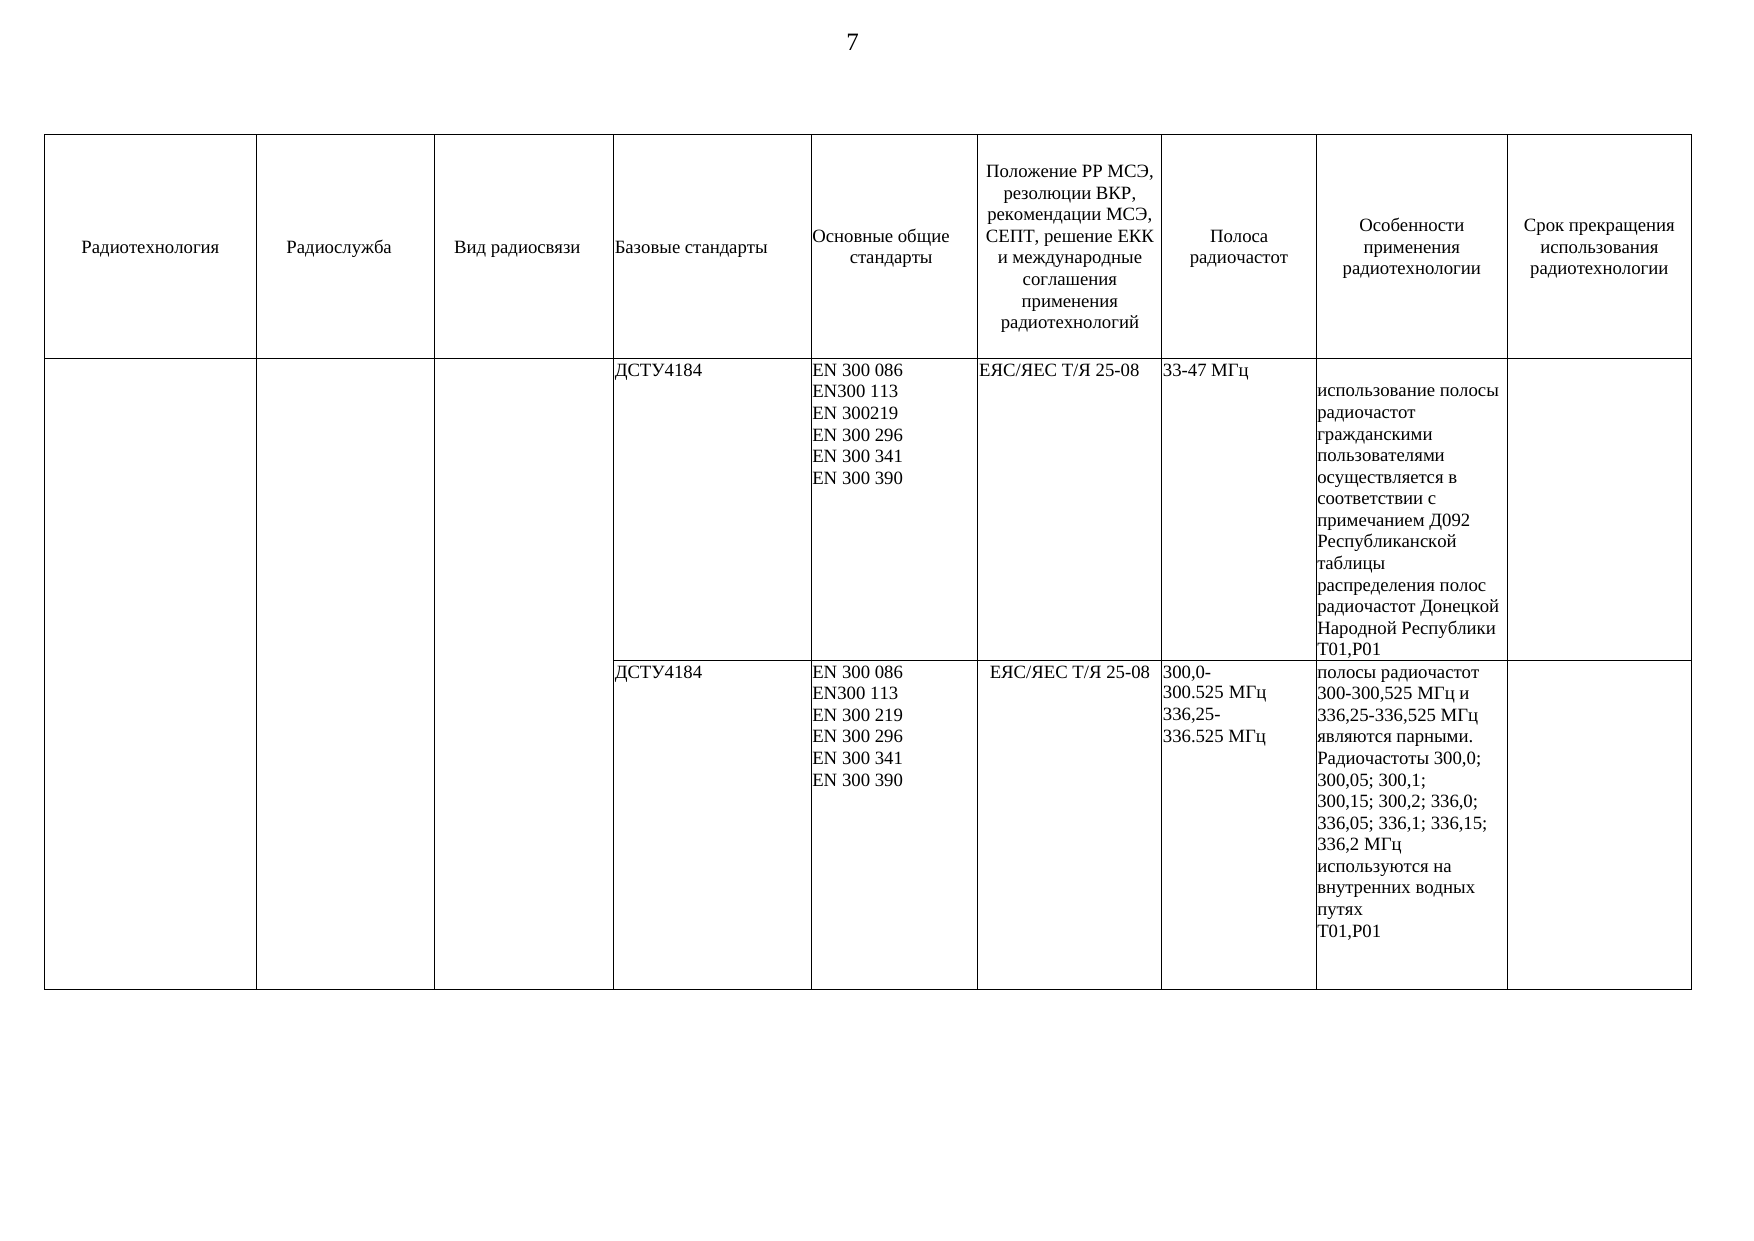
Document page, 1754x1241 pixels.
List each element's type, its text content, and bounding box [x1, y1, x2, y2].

table_cell [45, 359, 256, 660]
table_cell ЕЯС/ЯЕС Т/Я 25-08 [978, 661, 1161, 989]
table_cell использование полосы радиочастот гражданскими пользователями осуществляется в соответствии с примечанием Д092 Республиканской таблицы распределения полос радиочастот Донецкой Народной Республики Т01,Р01 [1317, 359, 1507, 660]
table_cell EN 300 086 EN300 113 EN 300219 EN 300 296 EN 300 341 EN 300 390 [812, 359, 977, 660]
table_header Базовые стандарты [614, 135, 811, 358]
table_cell [257, 660, 434, 989]
table_cell ДСТУ4184 [614, 359, 811, 660]
table_header Основные общие стандарты [812, 135, 977, 358]
table_header Вид радиосвязи [435, 135, 613, 358]
table_cell [257, 359, 434, 660]
table_header Положение РР МСЭ, резолюции ВКР, рекомендации МСЭ, СЕПТ, решение ЕКК и международные соглашения применения радиотехнологий [978, 135, 1161, 358]
table_cell [435, 660, 613, 989]
table_cell 300,0- МГц 336,25- МГц [1162, 661, 1316, 989]
table_cell 33-47 МГц [1162, 359, 1316, 660]
table_cell [1508, 359, 1691, 660]
table_cell [435, 359, 613, 660]
table_header Радиослужба [257, 135, 434, 358]
table_cell [1508, 661, 1691, 989]
table_header Особенности применения радиотехнологии [1317, 135, 1507, 358]
table_header Полоса радиочастот [1162, 135, 1316, 358]
table_cell ДСТУ4184 [614, 661, 811, 989]
table_cell [45, 660, 256, 989]
table_cell ЕЯС/ЯЕС Т/Я 25-08 [978, 359, 1161, 660]
table_header Радиотехнология [45, 135, 256, 358]
table_cell EN 300 086 EN300 113 EN 300 219 EN 300 296 EN 300 341 EN 300 390 [812, 661, 977, 989]
table_cell полосы радиочастот 300-300,525 МГц и 336,25-336,525 МГц являются парными. Радиочастоты 300,0; 300,05; 300,1; 300,15; 300,2; 336,0; 336,05; 336,1; 336,15; 336,2 МГц используются на внутренних водных путях Т01,Р01 [1317, 661, 1507, 989]
table_header Срок прекращения использования радиотехнологии [1508, 135, 1691, 358]
